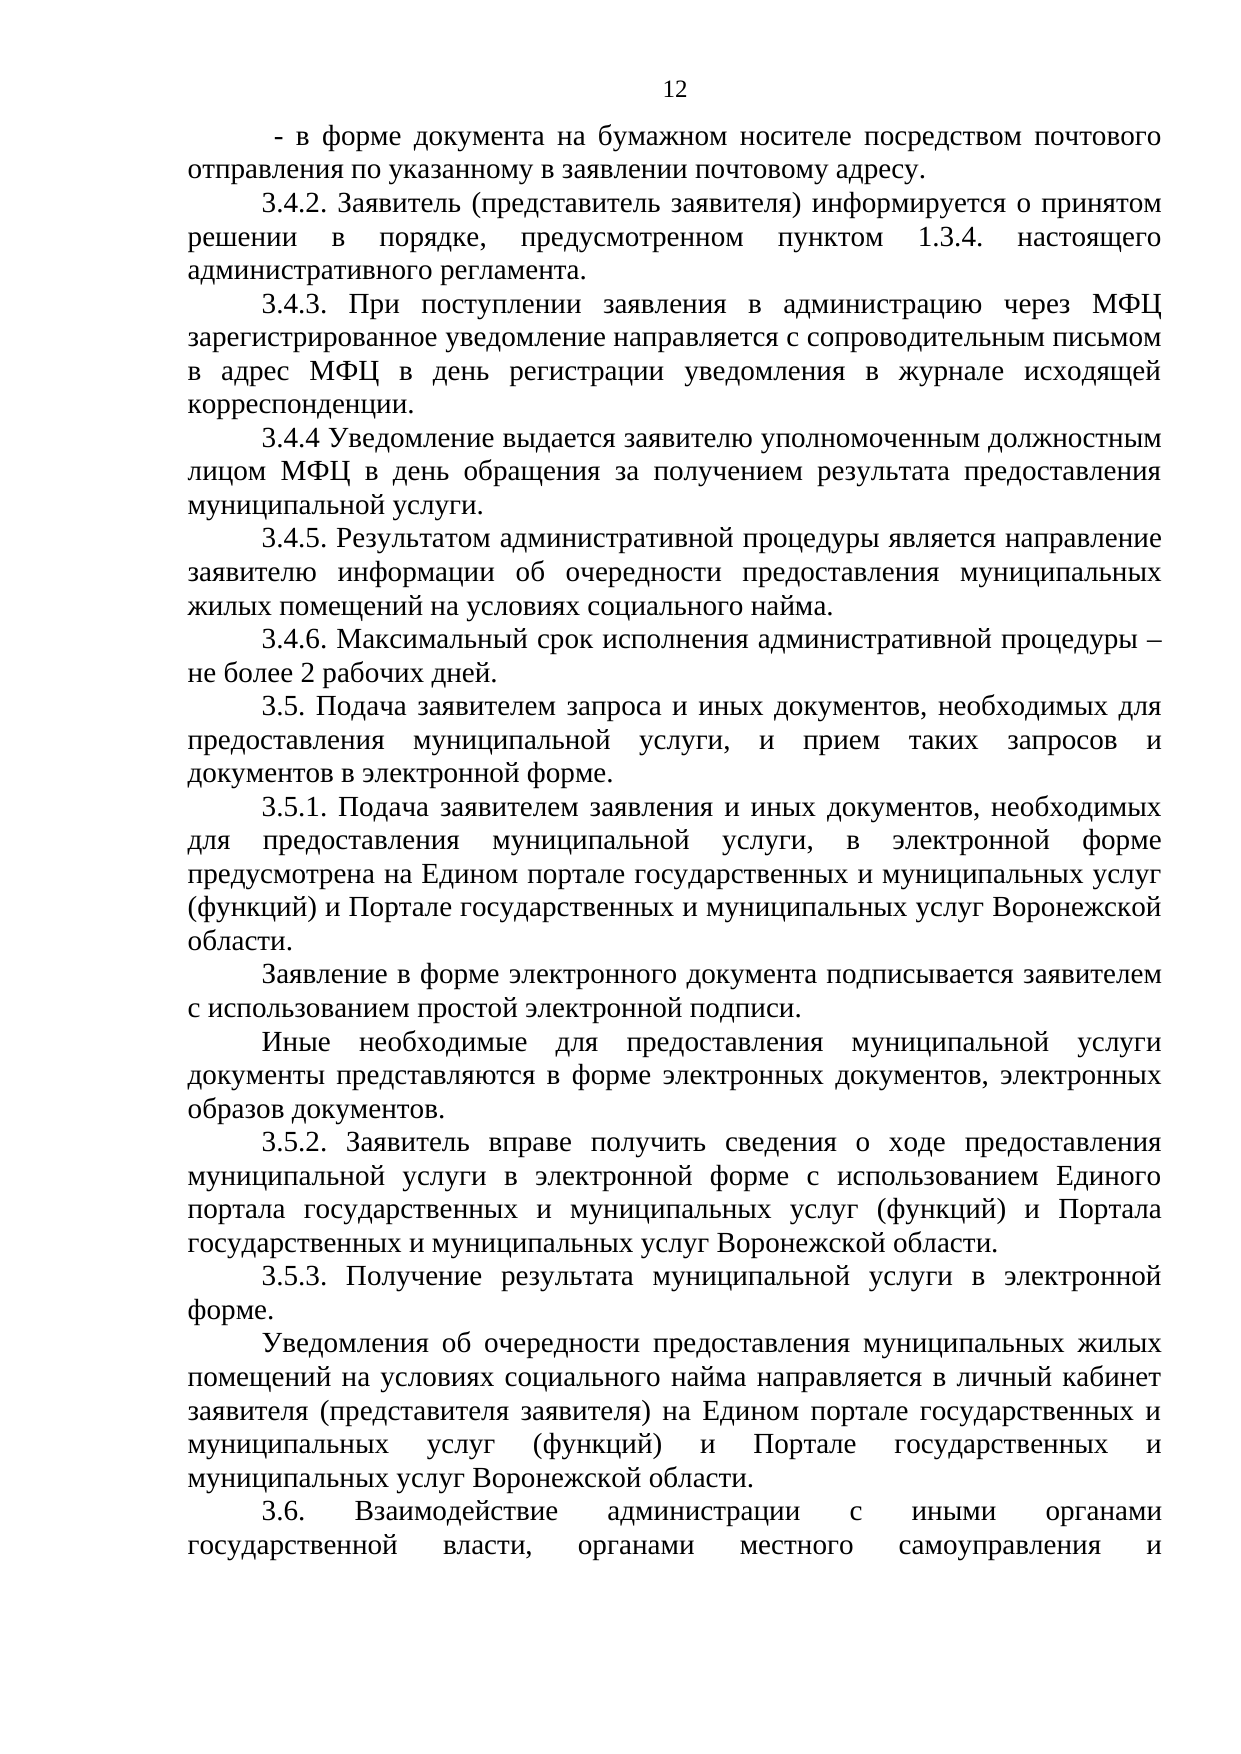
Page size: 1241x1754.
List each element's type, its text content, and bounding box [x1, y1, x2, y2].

text 3.4.3. При поступлении заявления в администрацию через МФЦ зарегистрированное уведомление направляется с сопроводительным письмом в адрес МФЦ в день регистрации уведомления в журнале исходящей корреспонденции. [187, 286, 1162, 420]
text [187, 1493, 1162, 1560]
text 3.5. Подача заявителем запроса и иных документов, необходимых для предоставления муниципальной услуги, и прием таких запросов и документов в электронной форме. [187, 688, 1162, 789]
text 3.5.3. Получение результата муниципальной услуги в электронной форме. [187, 1258, 1162, 1326]
text 3.5.2. Заявитель вправе получить сведения о ходе предоставления муниципальной услуги в электронной форме с использованием Единого портала государственных и муниципальных услуг (функций) и Портала государственных и муниципальных услуг Воронежской области. [187, 1124, 1162, 1258]
text 3.4.6. Максимальный срок исполнения административной процедуры – не более 2 рабочих дней. [187, 621, 1162, 688]
text Уведомления об очередности предоставления муниципальных жилых помещений на условиях социального найма направляется в личный кабинет заявителя (представителя заявителя) на Едином портале государственных и муниципальных услуг (функций) и Портале государственных и муниципальных услуг Воронежской области. [187, 1326, 1162, 1493]
text 3.4.4 Уведомление выдается заявителю уполномоченным должностным лицом МФЦ в день обращения за получением результата предоставления муниципальной услуги. [187, 420, 1162, 521]
text Иные необходимые для предоставления муниципальной услуги документы представляются в форме электронных документов, электронных образов документов. [187, 1024, 1162, 1124]
text 3.5.1. Подача заявителем заявления и иных документов, необходимых для предоставления муниципальной услуги, в электронной форме предусмотрена на Едином портале государственных и муниципальных услуг (функций) и Портале государственных и муниципальных услуг Воронежской области. [187, 789, 1162, 957]
text - в форме документа на бумажном носителе посредством почтового отправления по указанному в заявлении почтовому адресу. [187, 118, 1162, 185]
text 3.4.5. Результатом административной процедуры является направление заявителю информации об очередности предоставления муниципальных жилых помещений на условиях социального найма. [187, 521, 1162, 621]
text Заявление в форме электронного документа подписывается заявителем с использованием простой электронной подписи. [187, 957, 1162, 1024]
text 3.4.2. Заявитель (представитель заявителя) информируется о принятом решении в порядке, предусмотренном пунктом 1.3.4. настоящего административного регламента. [187, 185, 1162, 286]
